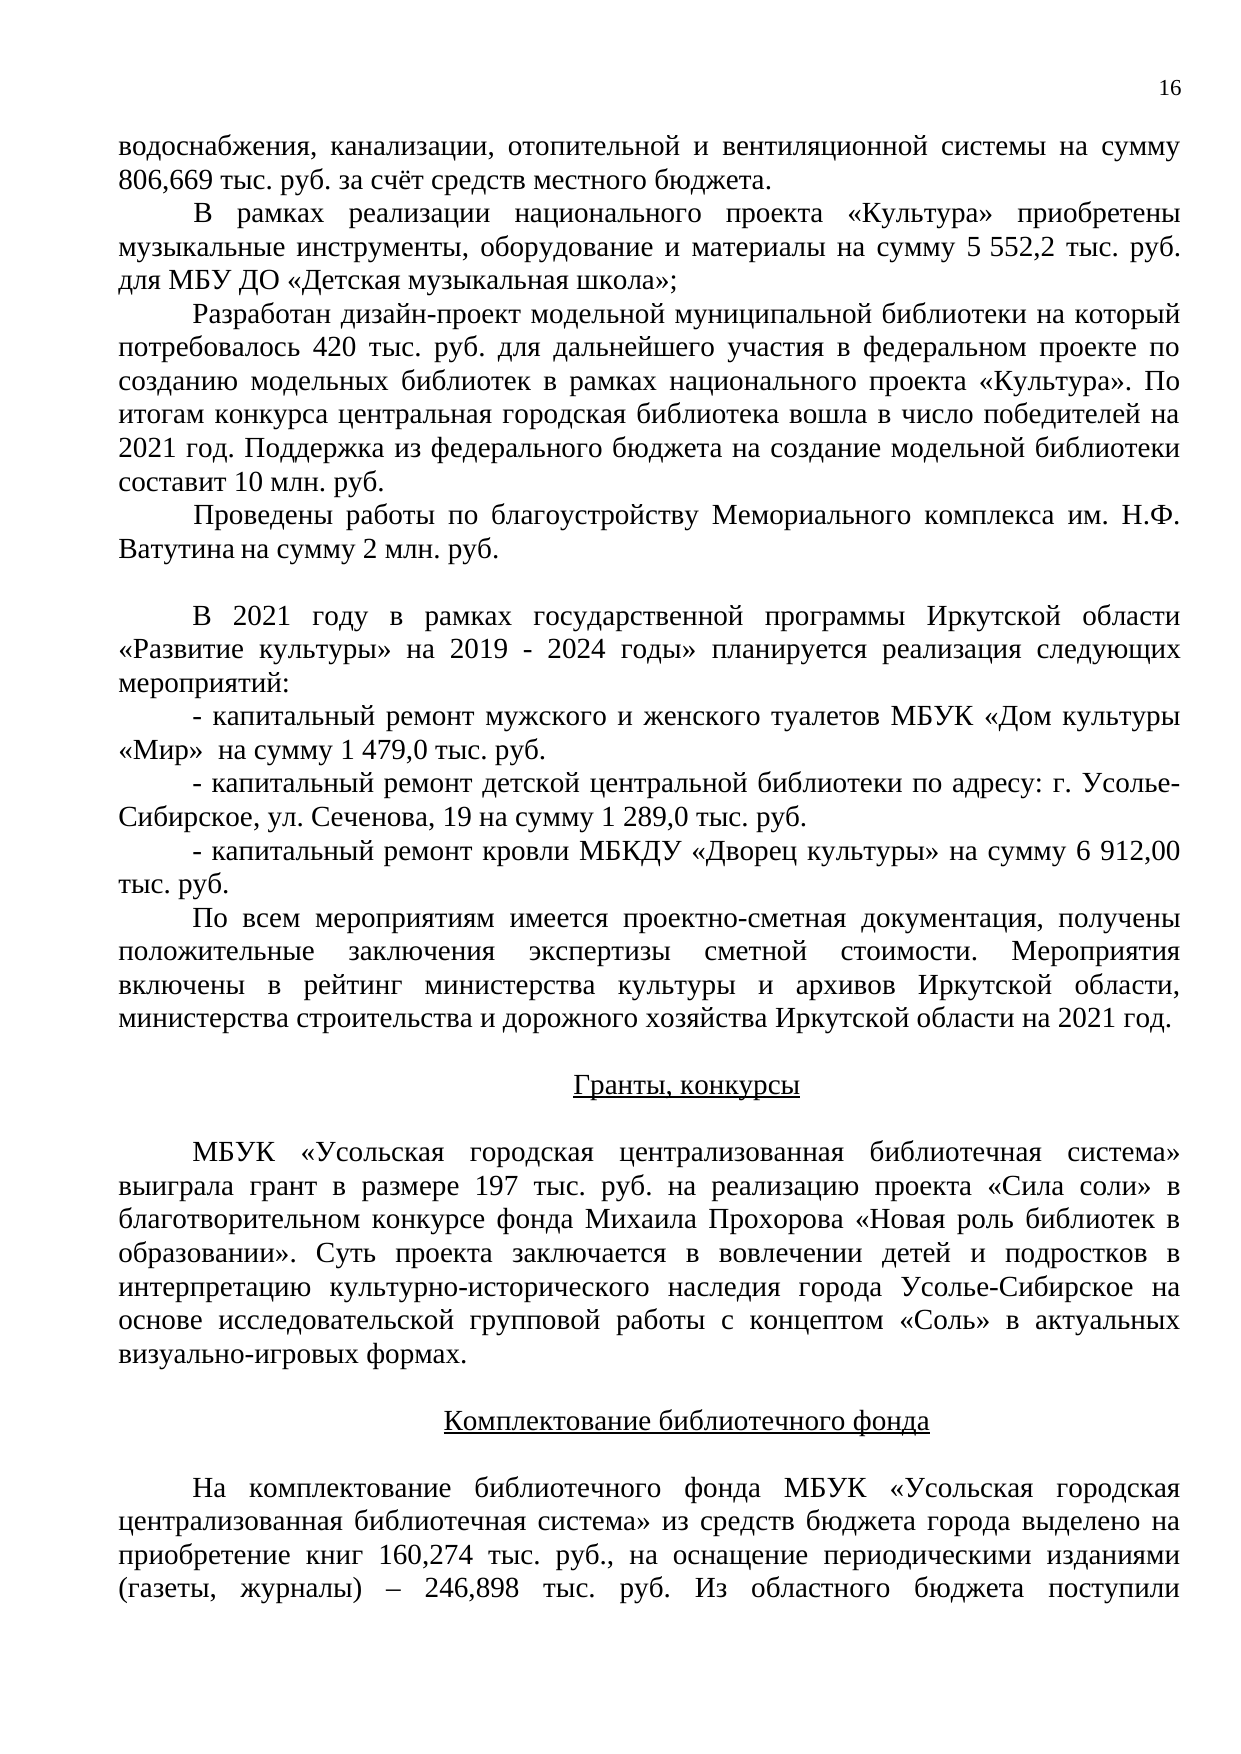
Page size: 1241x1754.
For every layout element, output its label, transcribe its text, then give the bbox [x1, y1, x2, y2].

text В рамках реализации национального проекта «Культура» приобретены музыкальные инструменты, оборудование и материалы на сумму 5 552,2 тыс. руб. для МБУ ДО «Детская музыкальная школа»; [118, 195, 1181, 296]
text Проведены работы по благоустройству Мемориального комплекса им. Н.Ф. Ватутина на сумму 2 млн. руб. [118, 497, 1181, 564]
text По всем мероприятиям имеется проектно-сметная документация, получены положительные заключения экспертизы сметной стоимости. Мероприятия включены в рейтинг министерства культуры и архивов Иркутской области, министерства строительства и дорожного хозяйства Иркутской области на 2021 год. [118, 900, 1181, 1034]
text - капитальный ремонт детской центральной библиотеки по адресу: г. Усолье-Сибирское, ул. Сеченова, 19 на сумму 1 289,0 тыс. руб. [118, 766, 1181, 833]
text В 2021 году в рамках государственной программы Иркутской области «Развитие культуры» на 2019 - 2024 годы» планируется реализация следующих мероприятий: [118, 598, 1181, 698]
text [118, 1470, 1181, 1604]
text - капитальный ремонт кровли МБКДУ «Дворец культуры» на сумму 6 912,00 тыс. руб. [118, 833, 1181, 900]
text МБУК «Усольская городская централизованная библиотечная система» выиграла грант в размере 197 тыс. руб. на реализацию проекта «Сила соли» в благотворительном конкурсе фонда Михаила Прохорова «Новая роль библиотек в образовании». Суть проекта заключается в вовлечении детей и подростков в интерпретацию культурно-исторического наследия города Усолье-Сибирское на основе исследовательской групповой работы с концептом «Соль» в актуальных визуально-игровых формах. [118, 1134, 1181, 1369]
text Гранты, конкурсы [118, 1067, 1181, 1101]
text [118, 128, 1181, 195]
text Комплектование библиотечного фонда [118, 1403, 1181, 1436]
text - капитальный ремонт мужского и женского туалетов МБУК «Дом культуры «Мир» на сумму 1 479,0 тыс. руб. [118, 698, 1181, 766]
text Разработан дизайн-проект модельной муниципальной библиотеки на который потребовалось 420 тыс. руб. для дальнейшего участия в федеральном проекте по созданию модельных библиотек в рамках национального проекта «Культура». По итогам конкурса центральная городская библиотека вошла в число победителей на 2021 год. Поддержка из федерального бюджета на создание модельной библиотеки составит 10 млн. руб. [118, 296, 1181, 497]
